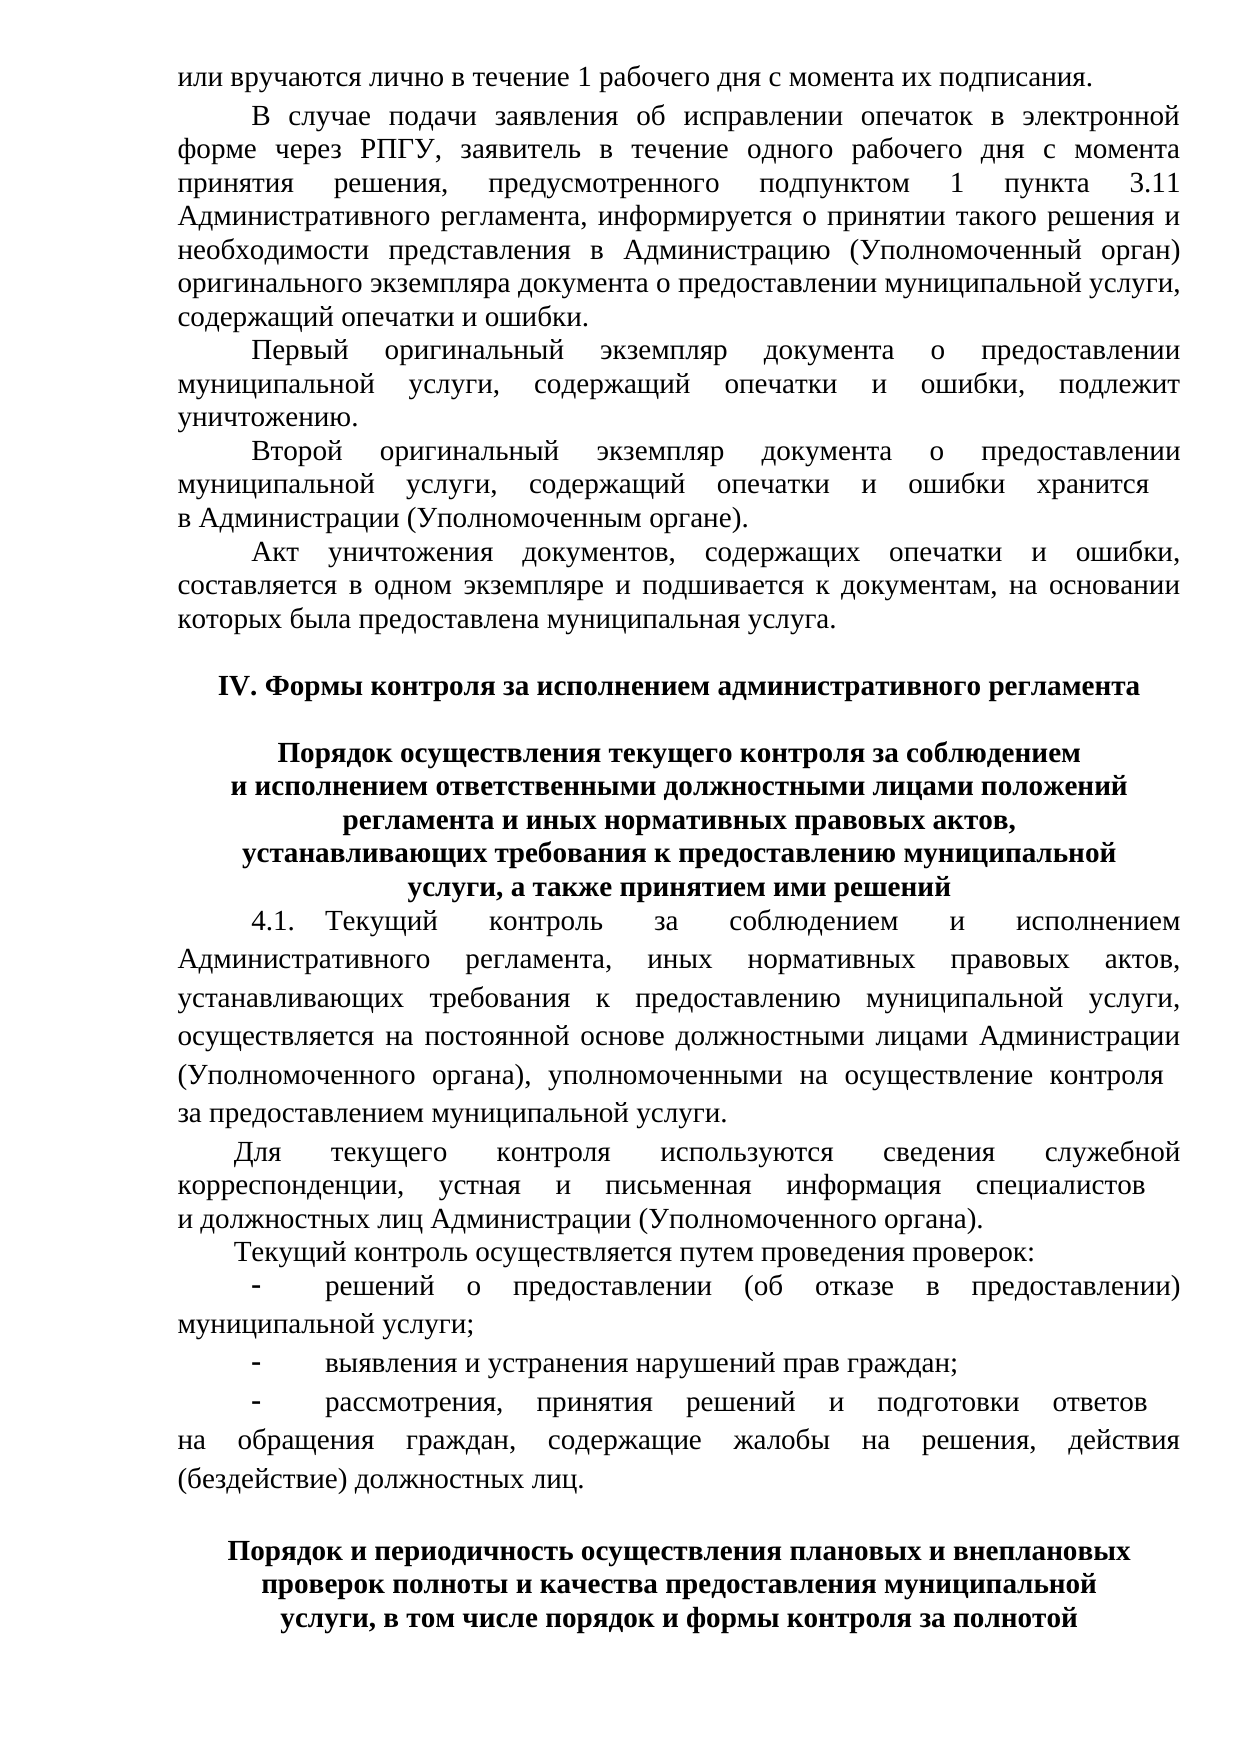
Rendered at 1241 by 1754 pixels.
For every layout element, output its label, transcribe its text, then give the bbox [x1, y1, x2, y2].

text услуги, в том числе порядок и формы контроля за полнотой [177, 1600, 1181, 1634]
text услуги, а также принятием ими решений [177, 869, 1181, 903]
text Второй оригинальный экземпляр документа о предоставлении муниципальной услуги, содержащий опечатки и ошибки хранится в Администрации (Уполномоченным органе). [177, 433, 1181, 534]
text регламента и иных нормативных правовых актов, [177, 802, 1181, 836]
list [177, 59, 1181, 93]
text Первый оригинальный экземпляр документа о предоставлении муниципальной услуги, содержащий опечатки и ошибки, подлежит уничтожению. [177, 332, 1181, 433]
text Акт уничтожения документов, содержащих опечатки и ошибки, составляется в одном экземпляре и подшивается к документам, на основании которых была предоставлена муниципальная услуга. [177, 534, 1181, 634]
text Порядок и периодичность осуществления плановых и внеплановых [177, 1533, 1181, 1567]
text и исполнением ответственными должностными лицами положений [177, 768, 1181, 802]
list решений о предоставлении (об отказе в предоставлении) муниципальной услуги; [177, 1268, 1181, 1340]
text Порядок осуществления текущего контроля за соблюдением [177, 735, 1181, 768]
list выявления и устранения нарушений прав граждан; [177, 1345, 1181, 1379]
text Для текущего контроля используются сведения служебной корреспонденции, устная и письменная информация специалистов и должностных лиц Администрации (Уполномоченного органа). [177, 1134, 1181, 1234]
text IV. Формы контроля за исполнением административного регламента [177, 668, 1181, 701]
text Текущий контроль осуществляется путем проведения проверок: [177, 1234, 1181, 1268]
text В случае подачи заявления об исправлении опечаток в электронной форме через РПГУ, заявитель в течение одного рабочего дня с момента принятия решения, предусмотренного подпунктом 1 пункта 3.11 Административного регламента, информируется о принятии такого решения и необходимости представления в Администрацию (Уполномоченный орган) оригинального экземпляра документа о предоставлении муниципальной услуги, содержащий опечатки и ошибки. [177, 98, 1181, 332]
text проверок полноты и качества предоставления муниципальной [177, 1567, 1181, 1600]
list Текущий контроль за соблюдением и исполнением Административного регламента, иных нормативных правовых актов, устанавливающих требования к предоставлению муниципальной услуги, осуществляется на постоянной основе должностными лицами Администрации (Уполномоченного органа), уполномоченными на осуществление контроля за предоставлением муниципальной услуги. [177, 903, 1181, 1129]
text устанавливающих требования к предоставлению муниципальной [177, 836, 1181, 869]
list рассмотрения, принятия решений и подготовки ответов на обращения граждан, содержащие жалобы на решения, действия (бездействие) должностных лиц. [177, 1384, 1181, 1494]
